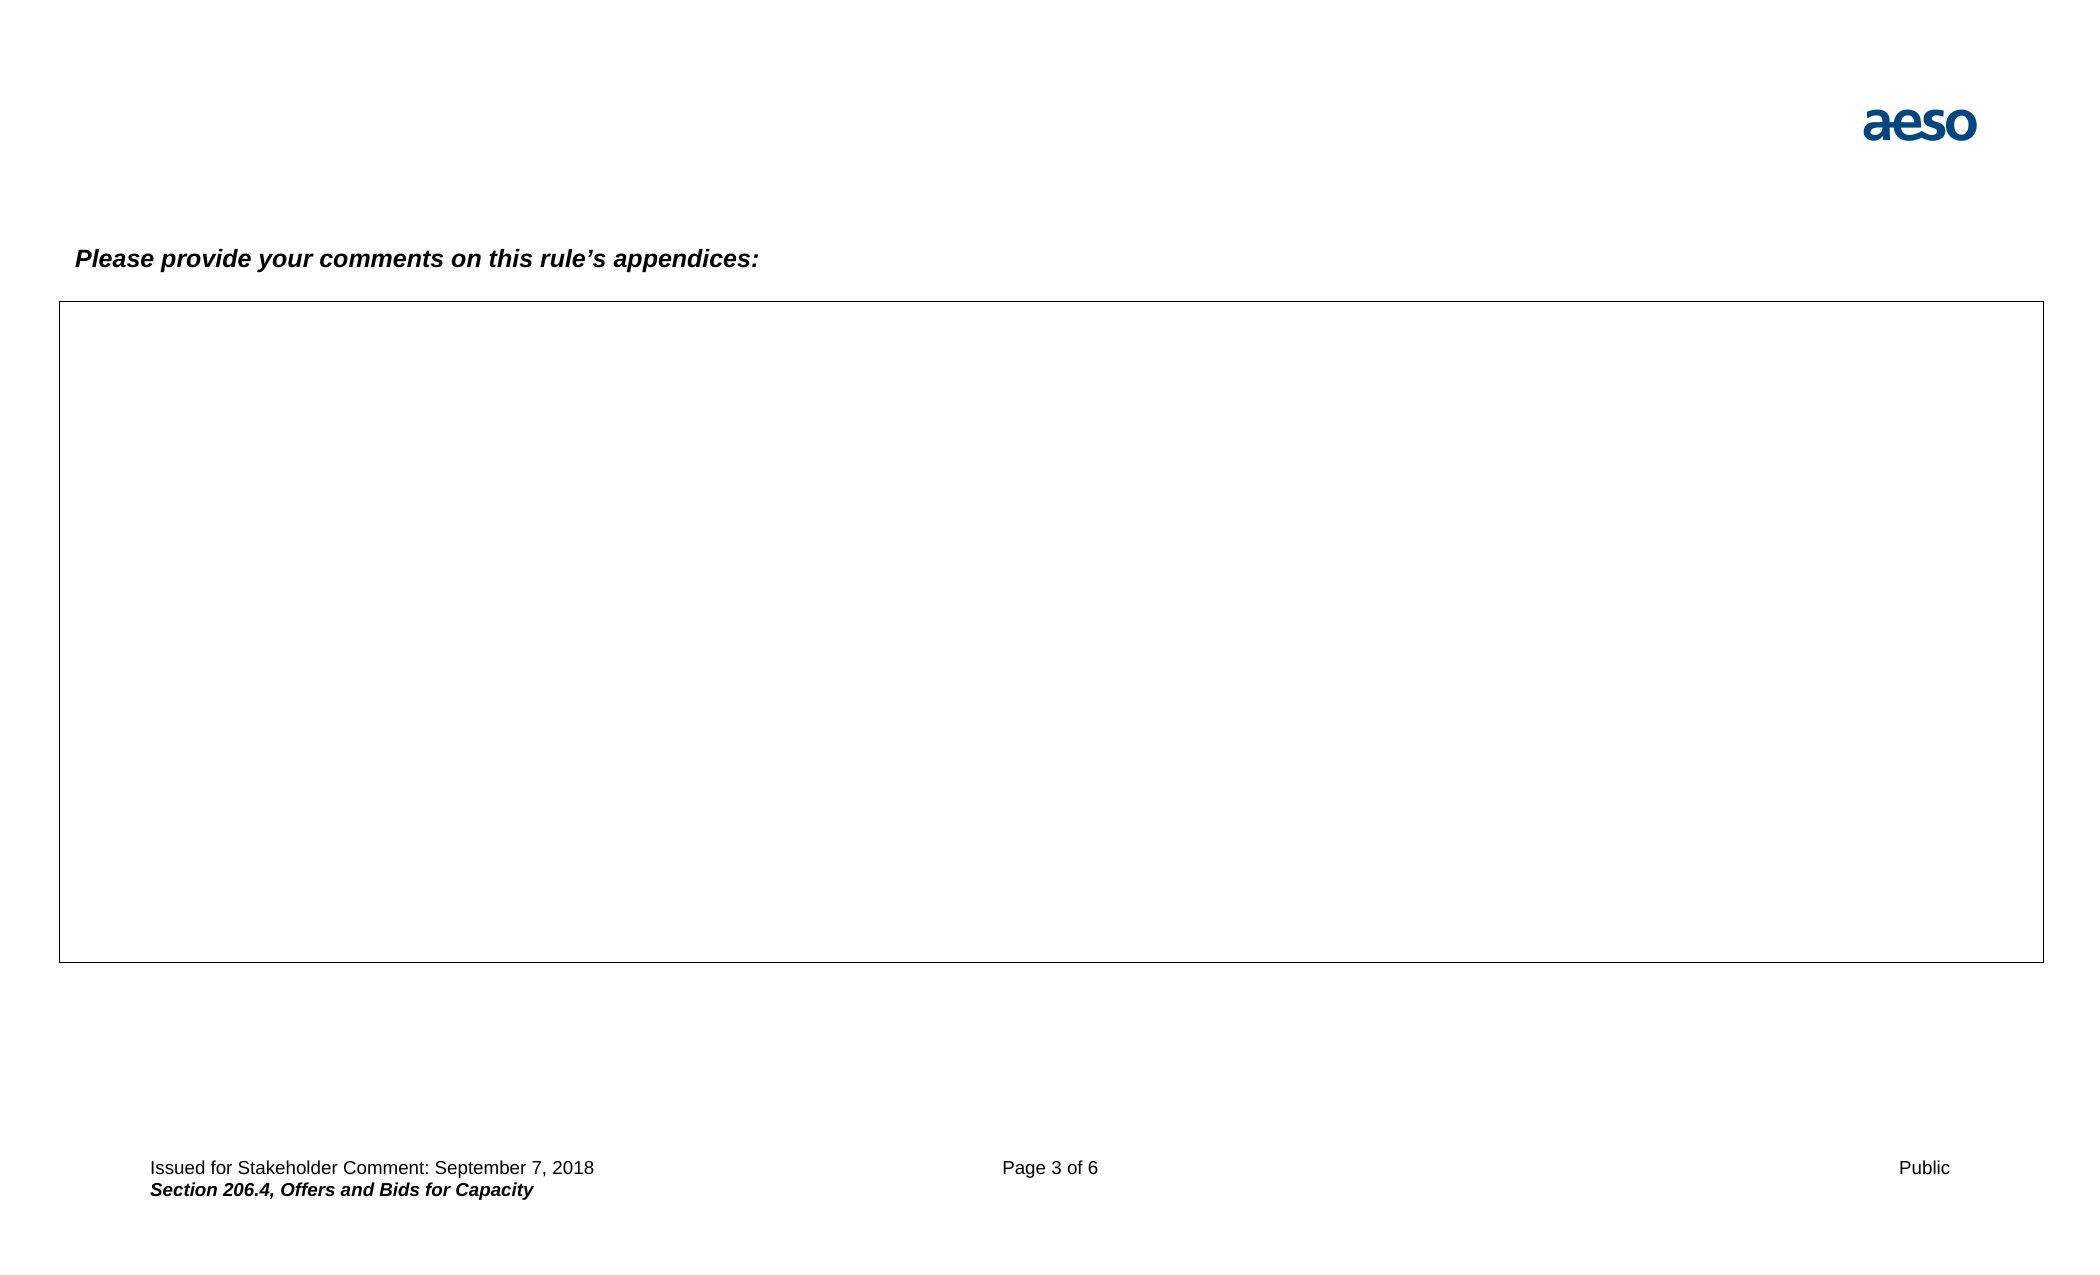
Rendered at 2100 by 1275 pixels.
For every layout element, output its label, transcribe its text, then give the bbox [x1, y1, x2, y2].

picture [840, 0, 2100, 197]
text Please provide your comments on this rule’s appendices: [75, 244, 2053, 272]
table_header [60, 302, 2043, 962]
